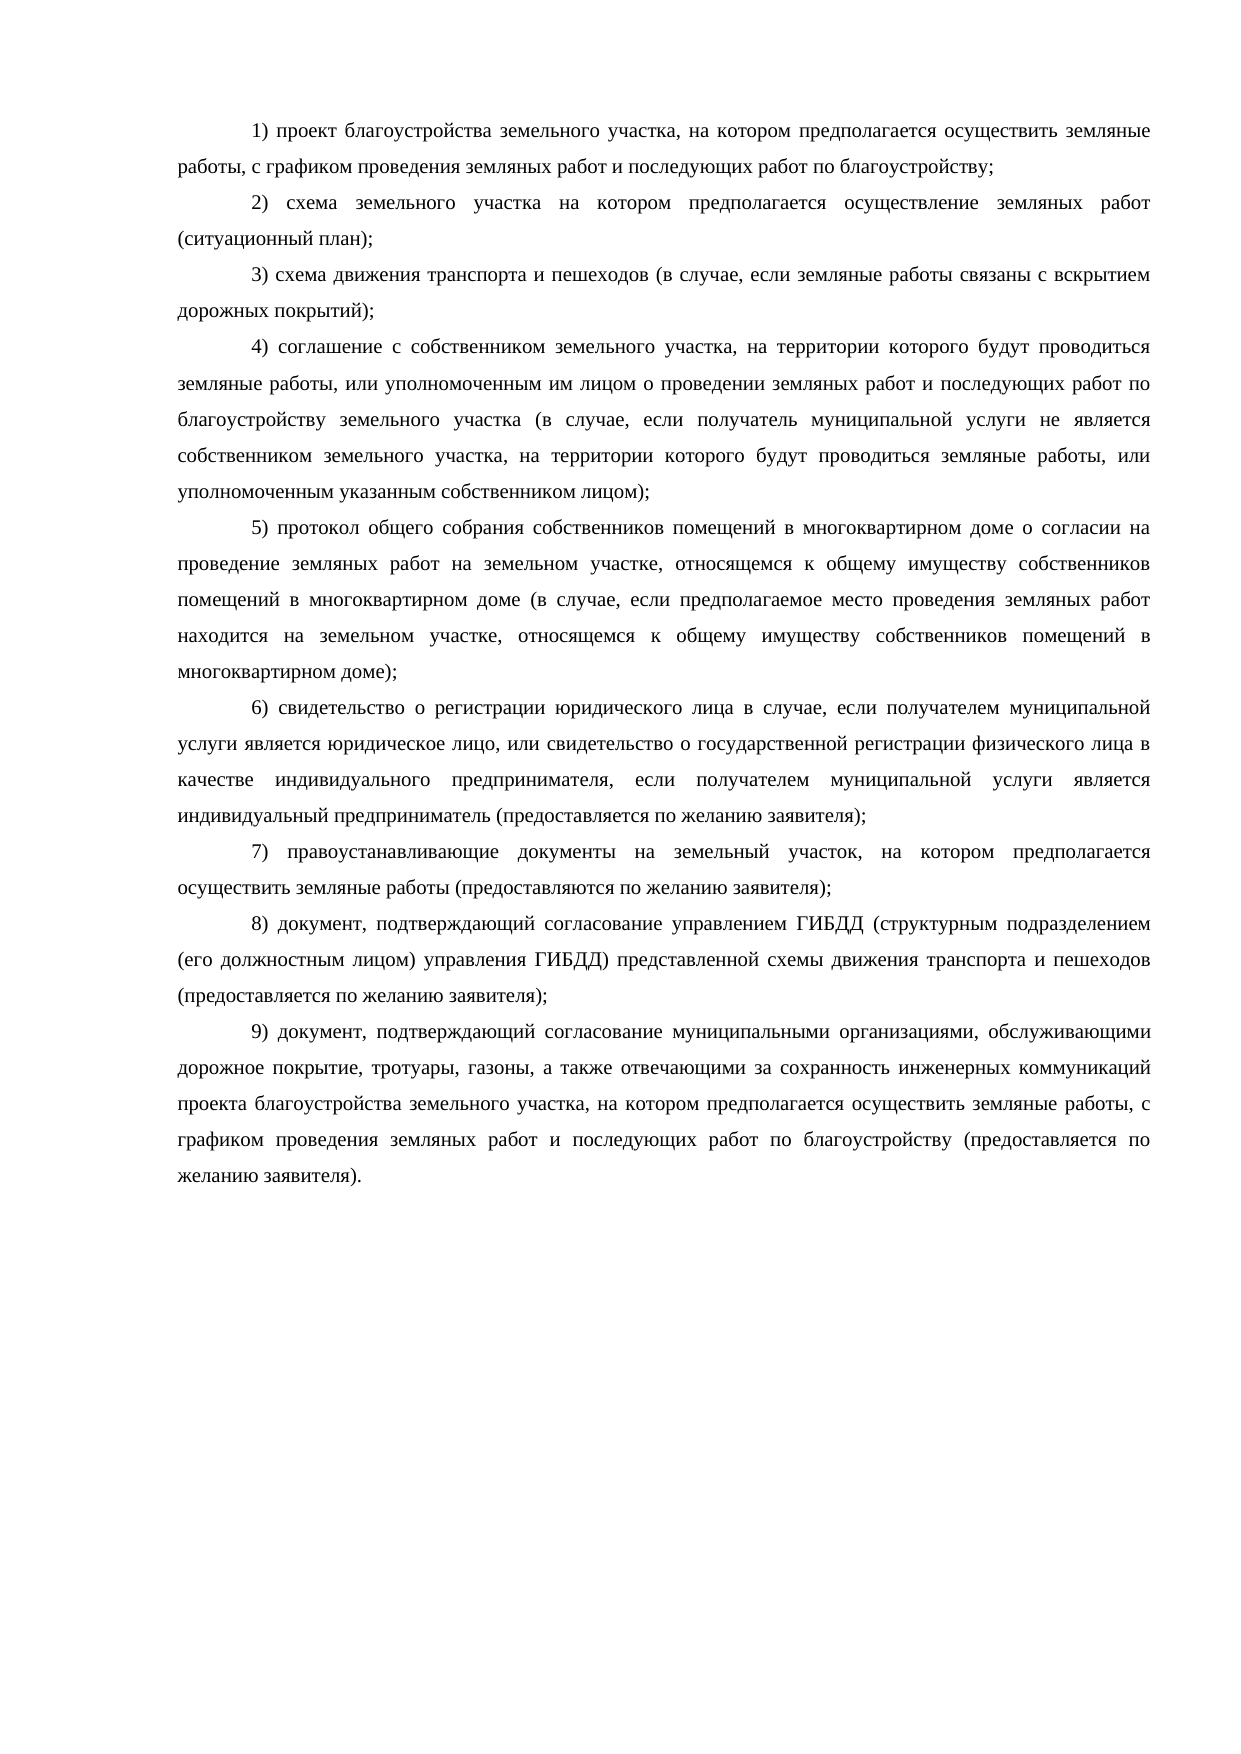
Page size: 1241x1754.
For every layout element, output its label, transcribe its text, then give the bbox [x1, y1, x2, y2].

text 2) схема земельного участка на котором предполагается осуществление земляных работ (ситуационный план); [177, 190, 1152, 250]
text 6) свидетельство о регистрации юридического лица в случае, если получателем муниципальной услуги является юридическое лицо, или свидетельство о государственной регистрации физического лица в качестве индивидуального предпринимателя, если получателем муниципальной услуги является индивидуальный предприниматель (предоставляется по желанию заявителя); [177, 695, 1152, 827]
text 1) проект благоустройства земельного участка, на котором предполагается осуществить земляные работы, с графиком проведения земляных работ и последующих работ по благоустройству; [177, 118, 1152, 178]
text 5) протокол общего собрания собственников помещений в многоквартирном доме о согласии на проведение земляных работ на земельном участке, относящемся к общему имуществу собственников помещений в многоквартирном доме (в случае, если предполагаемое место проведения земляных работ находится на земельном участке, относящемся к общему имуществу собственников помещений в многоквартирном доме); [177, 514, 1152, 683]
text 3) схема движения транспорта и пешеходов (в случае, если земляные работы связаны с вскрытием дорожных покрытий); [177, 262, 1152, 322]
text 8) документ, подтверждающий согласование управлением ГИБДД (структурным подразделением (его должностным лицом) управления ГИБДД) представленной схемы движения транспорта и пешеходов (предоставляется по желанию заявителя); [177, 911, 1152, 1007]
text 7) правоустанавливающие документы на земельный участок, на котором предполагается осуществить земляные работы (предоставляются по желанию заявителя); [177, 839, 1152, 899]
text 9) документ, подтверждающий согласование муниципальными организациями, обслуживающими дорожное покрытие, тротуары, газоны, а также отвечающими за сохранность инженерных коммуникаций проекта благоустройства земельного участка, на котором предполагается осуществить земляные работы, с графиком проведения земляных работ и последующих работ по благоустройству (предоставляется по желанию заявителя). [177, 1019, 1152, 1187]
text 4) соглашение с собственником земельного участка, на территории которого будут проводиться земляные работы, или уполномоченным им лицом о проведении земляных работ и последующих работ по благоустройству земельного участка (в случае, если получатель муниципальной услуги не является собственником земельного участка, на территории которого будут проводиться земляные работы, или уполномоченным указанным собственником лицом); [177, 334, 1152, 503]
